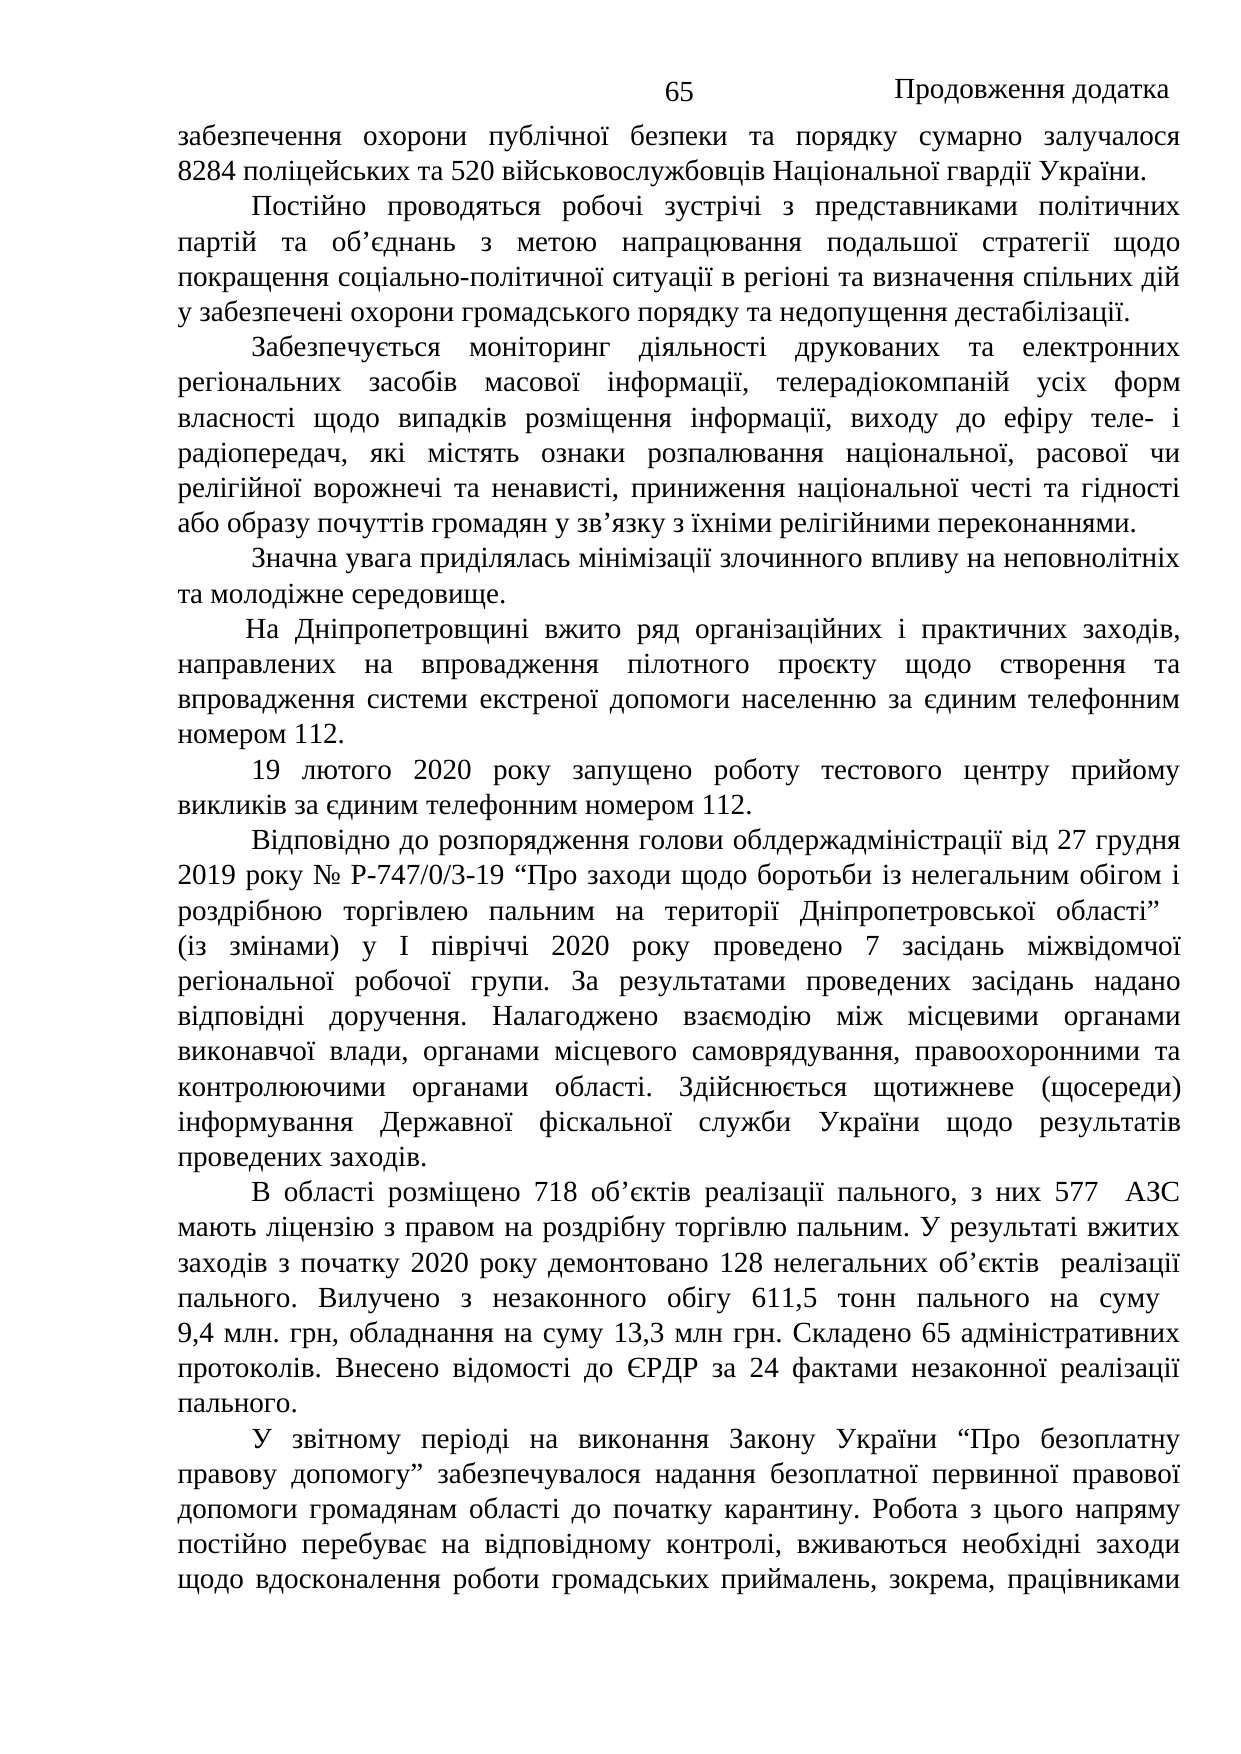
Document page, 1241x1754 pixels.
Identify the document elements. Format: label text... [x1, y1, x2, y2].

text На Дніпропетровщині вжито ряд організаційних і практичних заходів, направлених на впровадження пілотного проєкту щодо створення та впровадження системи екстреної допомоги населенню за єдиним телефонним номером 112. [177, 611, 1181, 750]
text Забезпечується моніторинг діяльності друкованих та електронних регіональних засобів масової інформації, телерадіокомпаній усіх форм власності щодо випадків розміщення інформації, виходу до ефіру теле- і радіопередач, які містять ознаки розпалювання національної, расової чи релігійної ворожнечі та ненависті, приниження національної честі та гідності або образу почуттів громадян у зв’язку з їхніми релігійними переконаннями. [177, 329, 1181, 539]
text Відповідно до розпорядження голови облдержадміністрації від 27 грудня 2019 року № Р-747/0/3-19 “Про заходи щодо боротьби із нелегальним обігом і роздрібною торгівлею пальним на території Дніпропетровської області” (із змінами) у І півріччі 2020 року проведено 7 засідань міжвідомчої регіональної робочої групи. За результатами проведених засідань надано відповідні доручення. Налагоджено взаємодію між місцевими органами виконавчої влади, органами місцевого самоврядування, правоохоронними та контролюючими органами області. Здійснюється щотижневе (щосереди) інформування Державної фіскальної служби України щодо результатів проведених заходів. [177, 822, 1181, 1173]
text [177, 1421, 1181, 1595]
text В області розміщено 718 об’єктів реалізації пального, з них 577 АЗС мають ліцензію з правом на роздрібну торгівлю пальним. У результаті вжитих заходів з початку 2020 року демонтовано 128 нелегальних об’єктів реалізації пального. Вилучено з незаконного обігу 611,5 тонн пального на суму 9,4 млн. грн, обладнання на суму 13,3 млн грн. Складено 65 адміністративних протоколів. Внесено відомості до ЄРДР за 24 фактами незаконної реалізації пального. [177, 1174, 1181, 1419]
text Значна увага приділялась мінімізації злочинного впливу на неповнолітніх та молодіжне середовище. [177, 541, 1181, 609]
text 19 лютого 2020 року запущено роботу тестового центру прийому викликів за єдиним телефонним номером 112. [177, 752, 1181, 821]
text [177, 118, 1181, 187]
text Постійно проводяться робочі зустрічі з представниками політичних партій та об’єднань з метою напрацювання подальшої стратегії щодо покращення соціально-політичної ситуації в регіоні та визначення спільних дій у забезпечені охорони громадського порядку та недопущення дестабілізації. [177, 188, 1181, 328]
